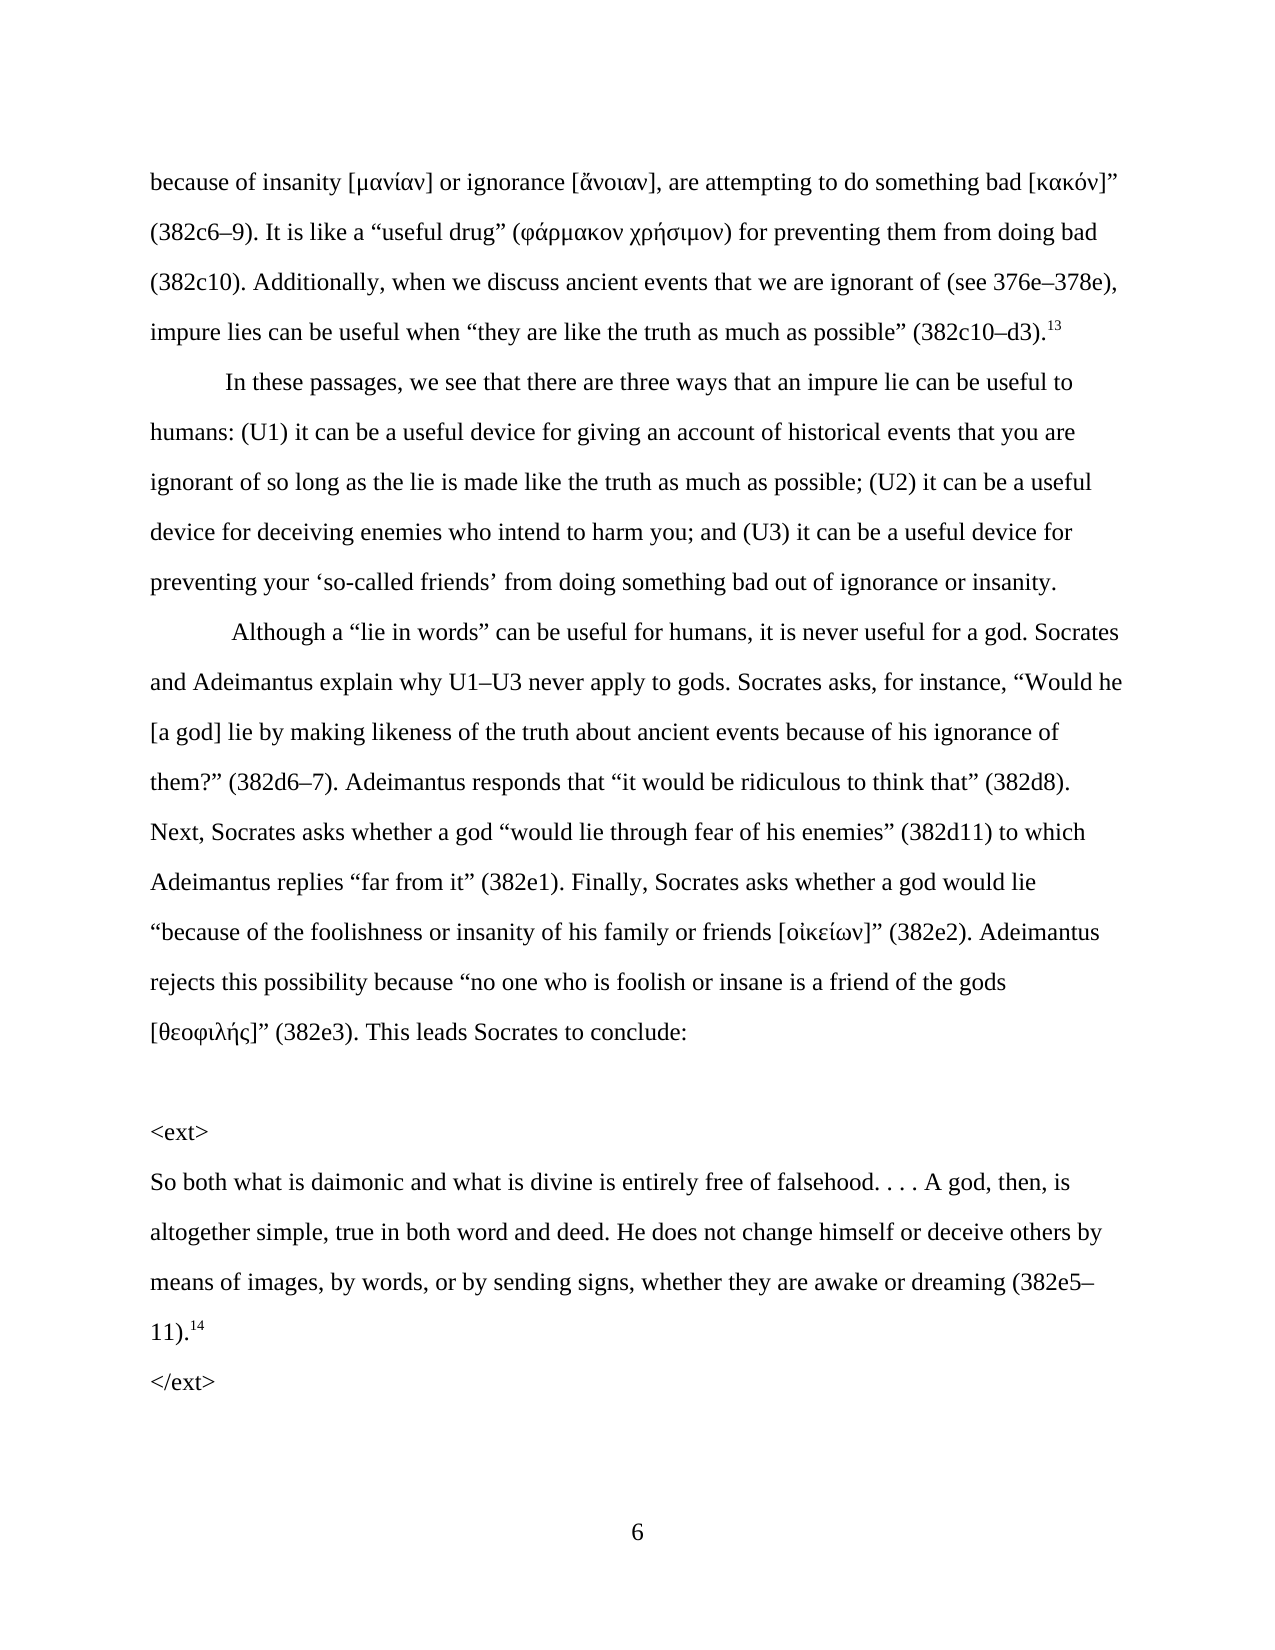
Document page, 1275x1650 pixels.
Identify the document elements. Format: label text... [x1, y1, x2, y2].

text </ext> [150, 1350, 1125, 1400]
text Although a “lie in words” can be useful for humans, it is never useful for a god. Socrates and Adeimantus explain why U1–U3 never apply to gods. Socrates asks, for instance, “Would he [a god] lie by making likeness of the truth about ancient events because of his ignorance of them?” (382d6–7). Adeimantus responds that “it would be ridiculous to think that” (382d8). Next, Socrates asks whether a god “would lie through fear of his enemies” (382d11) to which Adeimantus replies “far from it” (382e1). Finally, Socrates asks whether a god would lie “because of the foolishness or insanity of his family or friends [οἰκείων]” (382e2). Adeimantus rejects this possibility because “no one who is foolish or insane is a friend of the gods [θεοφιλής]” (382e3). This leads Socrates to conclude: [150, 600, 1125, 1050]
text So both what is daimonic and what is divine is entirely free of falsehood. . . . A god, then, is altogether simple, true in both word and deed. He does not change himself or deceive others by means of images, by words, or by sending signs, whether they are awake or dreaming (382e5–11). [150, 1150, 1125, 1350]
text In these passages, we see that there are three ways that an impure lie can be useful to humans: (U1) it can be a useful device for giving an account of historical events that you are ignorant of so long as the lie is made like the truth as much as possible; (U2) it can be a useful device for deceiving enemies who intend to harm you; and (U3) it can be a useful device for preventing your ‘so-called friends’ from doing something bad out of ignorance or insanity. [150, 350, 1125, 600]
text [150, 150, 1125, 350]
text <ext> [150, 1100, 1125, 1150]
